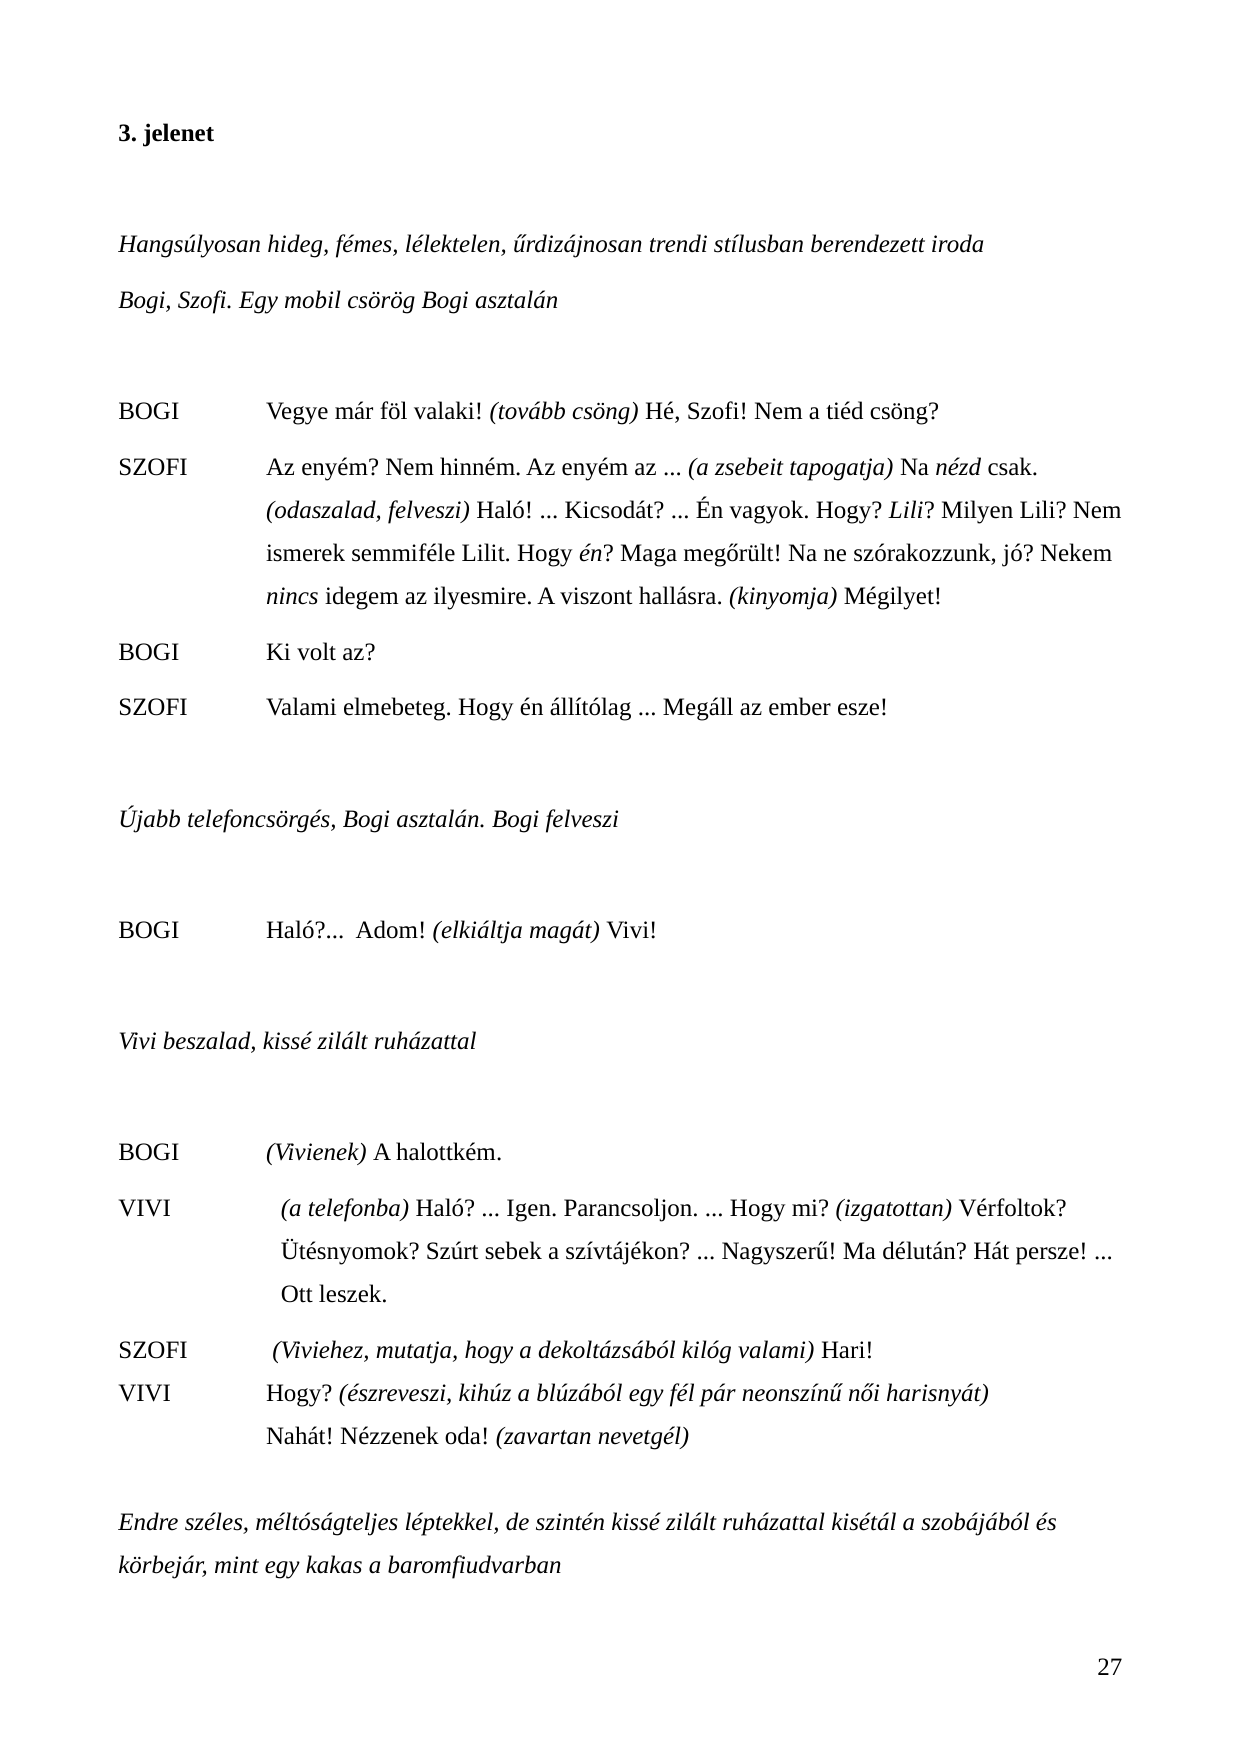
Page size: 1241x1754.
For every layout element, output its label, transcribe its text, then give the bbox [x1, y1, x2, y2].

text SZOFI Az enyém? Nem hinném. Az enyém az ... (a zsebeit tapogatja) Na nézd csak. (odaszalad, felveszi) Haló! ... Kicsodát? ... Én vagyok. Hogy? Lili? Milyen Lili? Nem ismerek semmiféle Lilit. Hogy én? Maga megőrült! Na ne szórakozzunk, jó? Nekem nincs idegem az ilyesmire. A viszont hallásra. (kinyomja) Mégilyet! [118, 452, 1122, 610]
text Hangsúlyosan hideg, fémes, lélektelen, űrdizájnosan trendi stílusban berendezett iroda [118, 229, 1122, 258]
text Vivi beszalad, kissé zilált ruházattal [118, 1026, 1122, 1055]
text SZOFI Valami elmebeteg. Hogy én állítólag ... Megáll az ember esze! [118, 692, 1122, 721]
text BOGI Ki volt az? [118, 637, 1122, 666]
text BOGI Vegye már föl valaki! (tovább csöng) Hé, Szofi! Nem a tiéd csöng? [118, 396, 1122, 425]
text VIVI Hogy? (észreveszi, kihúz a blúzából egy fél pár neonszínű női harisnyát) [118, 1378, 1122, 1407]
text Újabb telefoncsörgés, Bogi asztalán. Bogi felveszi [118, 804, 1122, 832]
text SZOFI (Viviehez, mutatja, hogy a dekoltázsából kilóg valami) Hari! [118, 1335, 1122, 1364]
text BOGI Haló?... Adom! (elkiáltja magát) Vivi! [118, 915, 1122, 944]
text VIVI (a telefonba) Haló? ... Igen. Parancsoljon. ... Hogy mi? (izgatottan) Vérfoltok? Ütésnyomok? Szúrt sebek a szívtájékon? ... Nagyszerű! Ma délután? Hát persze! ... Ott leszek. [118, 1193, 1122, 1308]
text Nahát! Nézzenek oda! (zavartan nevetgél) [192, 1421, 1122, 1450]
text Endre széles, méltóságteljes léptekkel, de szintén kissé zilált ruházattal kisétál a szobájából és körbejár, mint egy kakas a baromfiudvarban [118, 1507, 1122, 1579]
text Bogi, Szofi. Egy mobil csörög Bogi asztalán [118, 285, 1122, 314]
text 3. jelenet [118, 118, 1122, 147]
text BOGI (Vivienek) A halottkém. [118, 1137, 1122, 1166]
